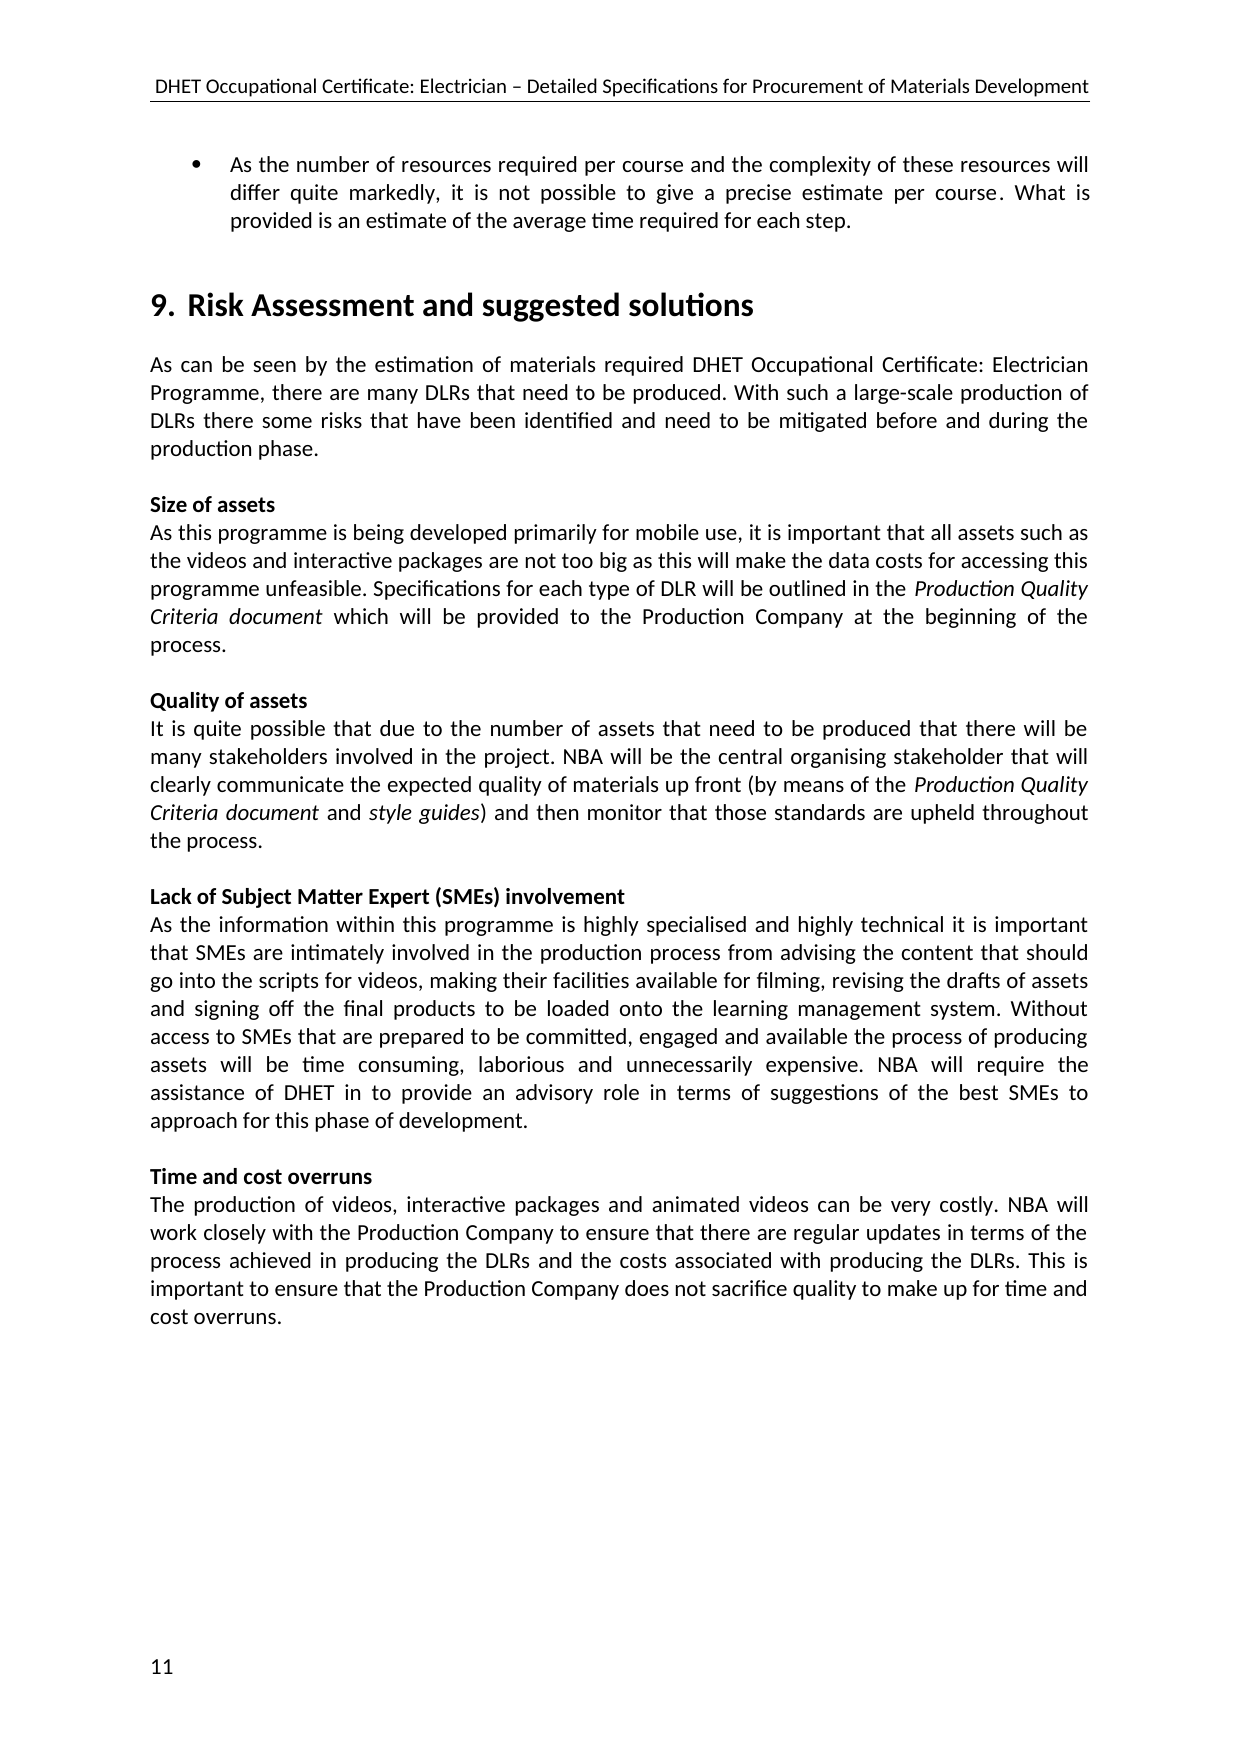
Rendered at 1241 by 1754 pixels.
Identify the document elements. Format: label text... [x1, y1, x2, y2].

subtitle Risk Assessment and suggested solutions [150, 284, 1090, 325]
text Time and cost overruns [150, 1162, 1090, 1190]
text Quality of assets [150, 686, 1090, 714]
text As this programme is being developed primarily for mobile use, it is important that all assets such as the videos and interactive packages are not too big as this will make the data costs for accessing this programme unfeasible. Specifications for each type of DLR will be outlined in the Production Quality Criteria document which will be provided to the Production Company at the beginning of the process. [150, 518, 1090, 658]
list As the number of resources required per course and the complexity of these resources will differ quite markedly, it is not possible to give a precise estimate per course. What is provided is an estimate of the average time required for each step. [192, 150, 1090, 234]
text Lack of Subject Matter Expert (SMEs) involvement [150, 882, 1090, 910]
text It is quite possible that due to the number of assets that need to be produced that there will be many stakeholders involved in the project. NBA will be the central organising stakeholder that will clearly communicate the expected quality of materials up front (by means of the Production Quality Criteria document and style guides) and then monitor that those standards are upheld throughout the process. [150, 714, 1090, 854]
text As the information within this programme is highly specialised and highly technical it is important that SMEs are intimately involved in the production process from advising the content that should go into the scripts for videos, making their facilities available for filming, revising the drafts of assets and signing off the final products to be loaded onto the learning management system. Without access to SMEs that are prepared to be committed, engaged and available the process of producing assets will be time consuming, laborious and unnecessarily expensive. NBA will require the assistance of DHET in to provide an advisory role in terms of suggestions of the best SMEs to approach for this phase of development. [150, 910, 1090, 1134]
text The production of videos, interactive packages and animated videos can be very costly. NBA will work closely with the Production Company to ensure that there are regular updates in terms of the process achieved in producing the DLRs and the costs associated with producing the DLRs. This is important to ensure that the Production Company does not sacrifice quality to make up for time and cost overruns. [150, 1190, 1090, 1331]
text As can be seen by the estimation of materials required DHET Occupational Certificate: Electrician Programme, there are many DLRs that need to be produced. With such a large-scale production of DLRs there some risks that have been identified and need to be mitigated before and during the production phase. [150, 350, 1090, 462]
text Size of assets [150, 490, 1090, 518]
